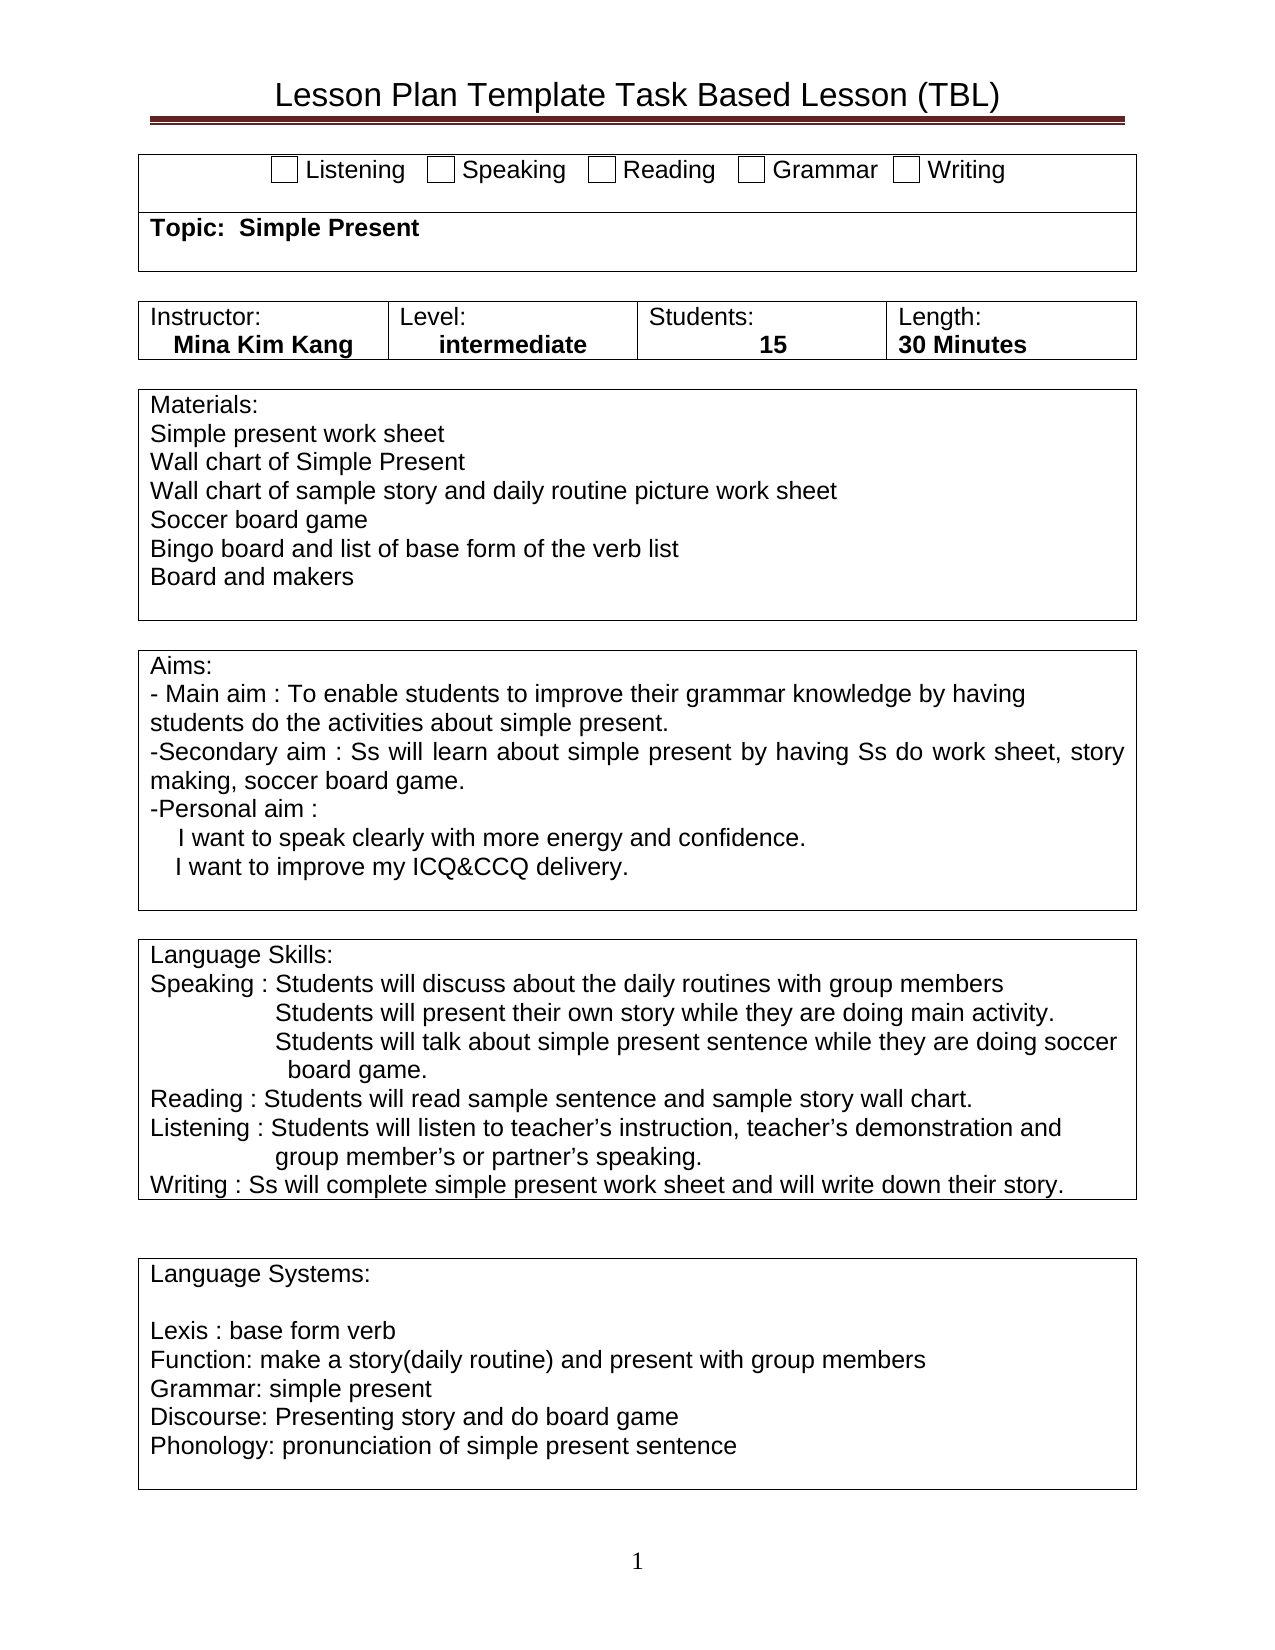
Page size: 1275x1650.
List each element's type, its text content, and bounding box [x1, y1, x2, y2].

table_header Level: intermediate [389, 302, 637, 359]
table_header Listening Speaking Reading Grammar Writing [139, 155, 1136, 212]
table_header Instructor: Mina Kim Kang [139, 302, 388, 359]
table_header Materials: Simple present work sheet Wall chart of Simple Present Wall chart of sample story and daily routine picture work sheet Soccer board game Bingo board and list of base form of the verb list Board and makers [139, 390, 1136, 620]
table_cell Topic: Simple Present [139, 213, 1136, 271]
table_header Language Systems: Lexis : base form verb Function: make a story(daily routine) and present with group members Grammar: simple present Discourse: Presenting story and do board game Phonology: pronunciation of simple present sentence [139, 1259, 1136, 1489]
table_header Length: 30 Minutes [887, 302, 1136, 359]
table_header Language Skills: Speaking : Students will discuss about the daily routines with group members Students will present their own story while they are doing main activity. Students will talk about simple present sentence while they are doing soccer board game. Reading : Students will read sample sentence and sample story wall chart. Listening : Students will listen to teacher’s instruction, teacher’s demonstration and group member’s or partner’s speaking. Writing : Ss will complete simple present work sheet and will write down their story. [139, 940, 1136, 1199]
table_header Students: 15 [638, 302, 886, 359]
table_header Aims: - Main aim : To enable students to improve their grammar knowledge by having students do the activities about simple present. -Secondary aim : Ss will learn about simple present by having Ss do work sheet, story making, soccer board game. -Personal aim : I want to speak clearly with more energy and confidence. I want to improve my ICQ&CCQ delivery. [139, 651, 1136, 909]
